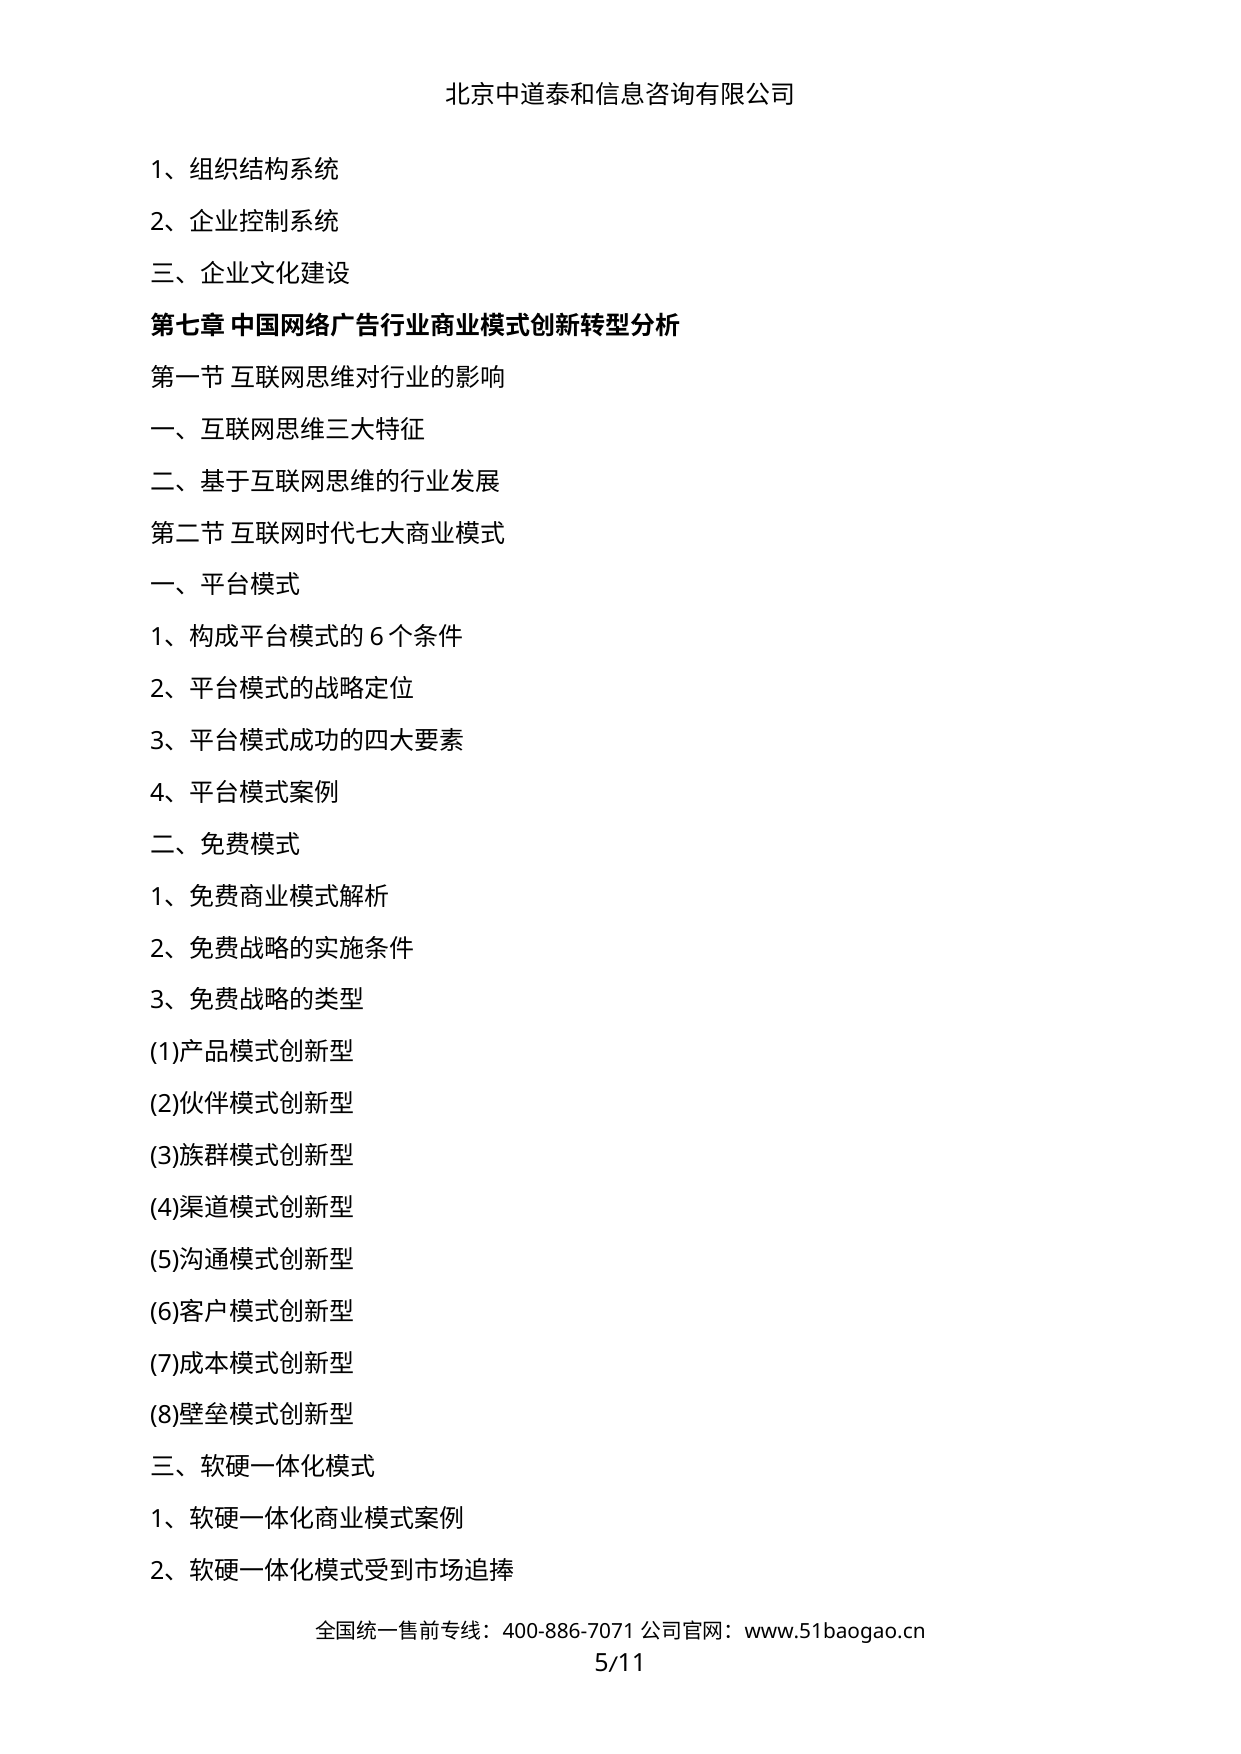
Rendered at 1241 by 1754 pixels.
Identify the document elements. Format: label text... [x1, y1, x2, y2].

text 4、平台模式案例 [150, 772, 1090, 809]
text (2)伙伴模式创新型 [150, 1084, 1090, 1120]
text 三、企业文化建设 [150, 254, 1090, 290]
text 2、企业控制系统 [150, 202, 1090, 238]
text 1、构成平台模式的6个条件 [150, 617, 1090, 653]
text 第一节 互联网思维对行业的影响 [150, 357, 1090, 394]
text 三、软硬一体化模式 [150, 1447, 1090, 1483]
text 二、基于互联网思维的行业发展 [150, 461, 1090, 497]
text 1、软硬一体化商业模式案例 [150, 1499, 1090, 1535]
text (4)渠道模式创新型 [150, 1187, 1090, 1224]
text (6)客户模式创新型 [150, 1291, 1090, 1327]
text (5)沟通模式创新型 [150, 1239, 1090, 1276]
text 2、免费战略的实施条件 [150, 928, 1090, 964]
text 二、免费模式 [150, 824, 1090, 861]
text 2、平台模式的战略定位 [150, 669, 1090, 705]
text 1、组织结构系统 [150, 150, 1090, 186]
text 一、平台模式 [150, 565, 1090, 601]
text 2、软硬一体化模式受到市场追捧 [150, 1551, 1090, 1587]
text (8)壁垒模式创新型 [150, 1395, 1090, 1431]
text 第二节 互联网时代七大商业模式 [150, 513, 1090, 549]
text (3)族群模式创新型 [150, 1136, 1090, 1172]
text 1、免费商业模式解析 [150, 876, 1090, 912]
text (7)成本模式创新型 [150, 1343, 1090, 1379]
text 一、互联网思维三大特征 [150, 409, 1090, 446]
text 3、免费战略的类型 [150, 980, 1090, 1016]
text 3、平台模式成功的四大要素 [150, 721, 1090, 757]
text 第七章 中国网络广告行业商业模式创新转型分析 [150, 306, 1090, 342]
text (1)产品模式创新型 [150, 1032, 1090, 1068]
